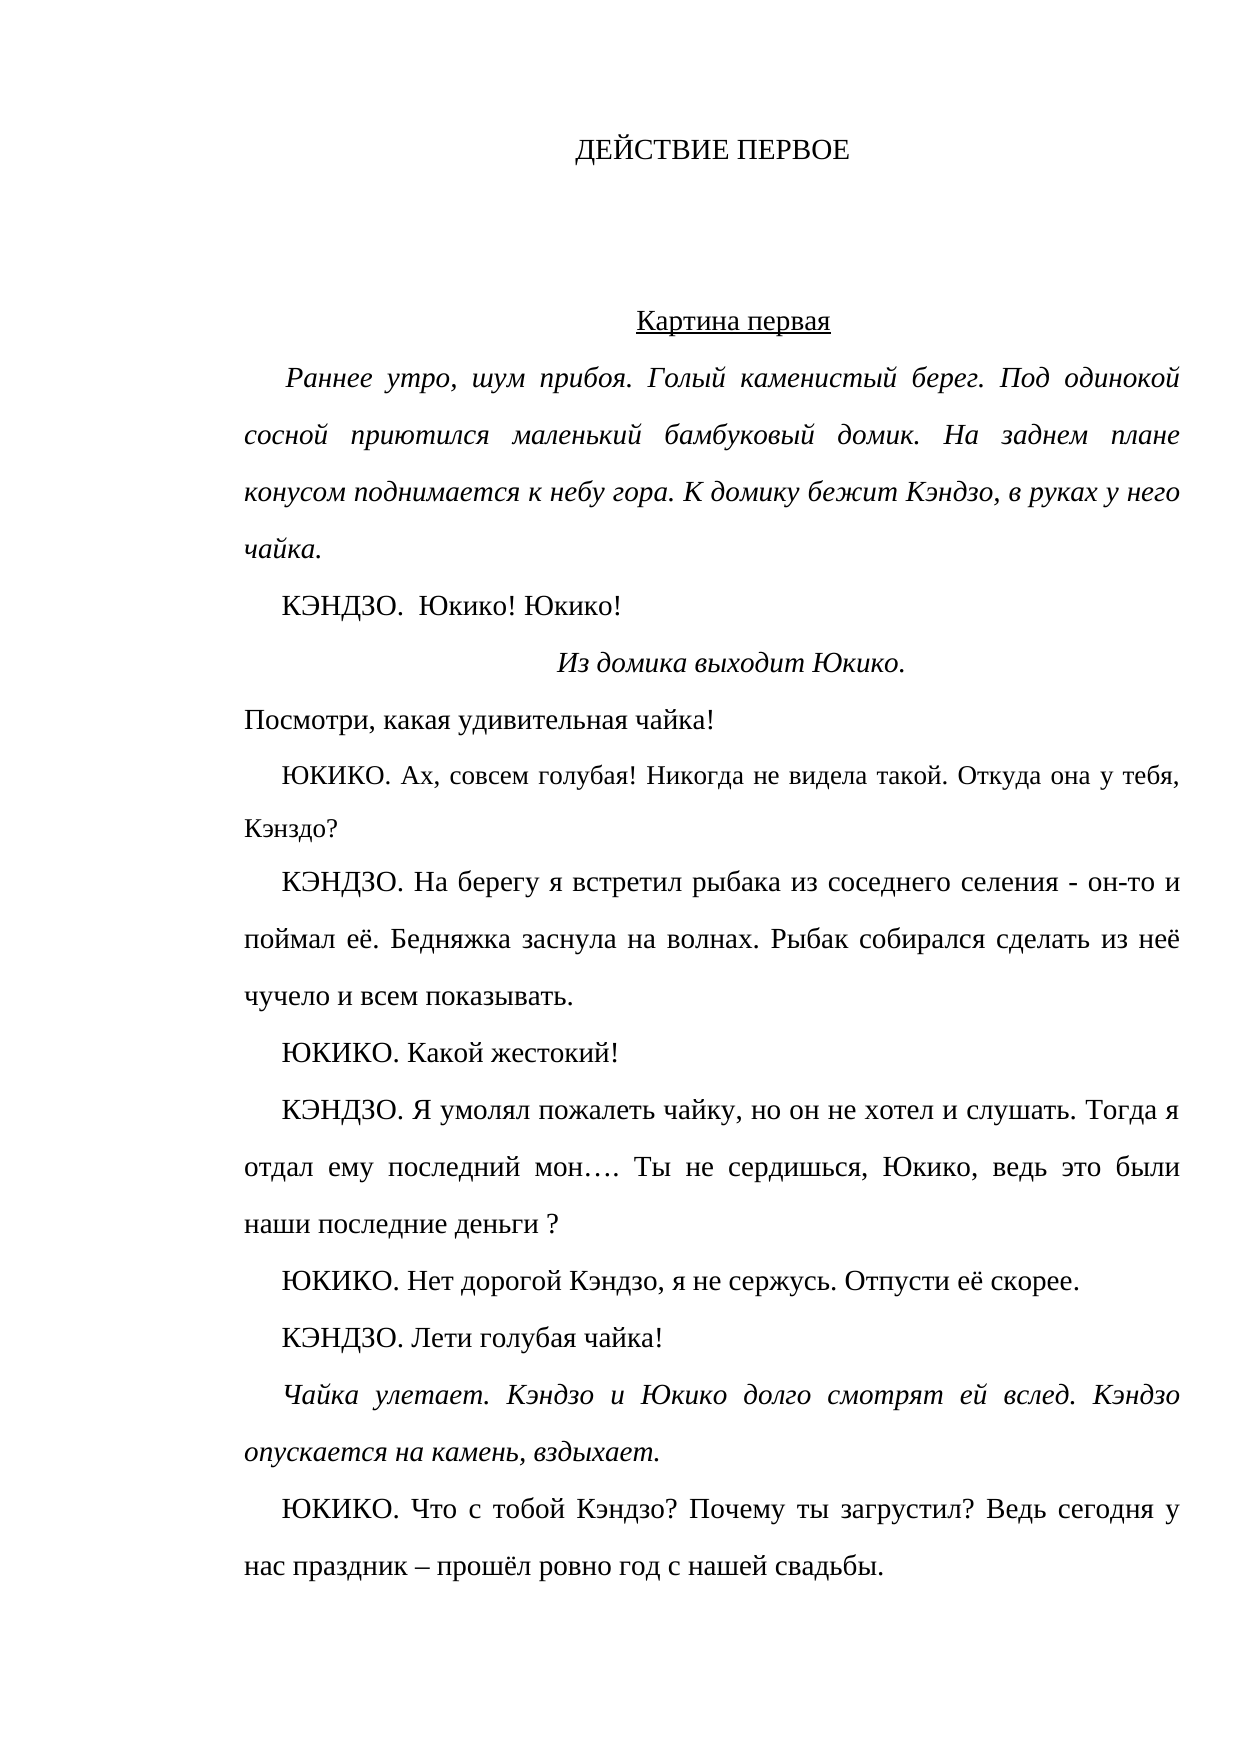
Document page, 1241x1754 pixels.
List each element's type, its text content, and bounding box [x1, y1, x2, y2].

text Из домика выходит Юкико. [244, 645, 1181, 678]
text КЭНДЗО. Лети голубая чайка! [244, 1320, 1181, 1354]
subtitle Картина первая [244, 303, 1181, 336]
text ДЕЙСТВИЕ ПЕРВОЕ [244, 132, 1181, 166]
text КЭНДЗО. Юкико! Юкико! [244, 588, 1181, 621]
text Посмотри, какая удивительная чайка! [244, 702, 1181, 735]
text ЮКИКО. Какой жестокий! [244, 1036, 1181, 1069]
text Чайка улетает. Кэндзо и Юкико долго смотрят ей вслед. Кэндзо опускается на камень, вздыхает. [244, 1377, 1181, 1468]
text КЭНДЗО. Я умолял пожалеть чайку, но он не хотел и слушать. Тогда я отдал ему последний мон…. Ты не сердишься, Юкико, ведь это были наши последние деньги ? [244, 1092, 1181, 1240]
text ЮКИКО. Нет дорогой Кэндзо, я не сержусь. Отпусти её скорее. [244, 1263, 1181, 1297]
text КЭНДЗО. На берегу я встретил рыбака из соседнего селения - он-то и поймал её. Бедняжка заснула на волнах. Рыбак собирался сделать из неё чучело и всем показывать. [244, 864, 1181, 1012]
text ЮКИКО. Ах, совсем голубая! Никогда не видела такой. Откуда она у тебя, Кэнздо? [244, 759, 1181, 843]
text ЮКИКО. Что с тобой Кэндзо? Почему ты загрустил? Ведь сегодня у нас праздник – прошёл ровно год с нашей свадьбы. [244, 1491, 1181, 1582]
text Раннее утро, шум прибоя. Голый каменистый берег. Под одинокой сосной приютился маленький бамбуковый домик. На заднем плане конусом поднимается к небу гора. К домику бежит Кэндзо, в руках у него чайка. [244, 360, 1181, 564]
